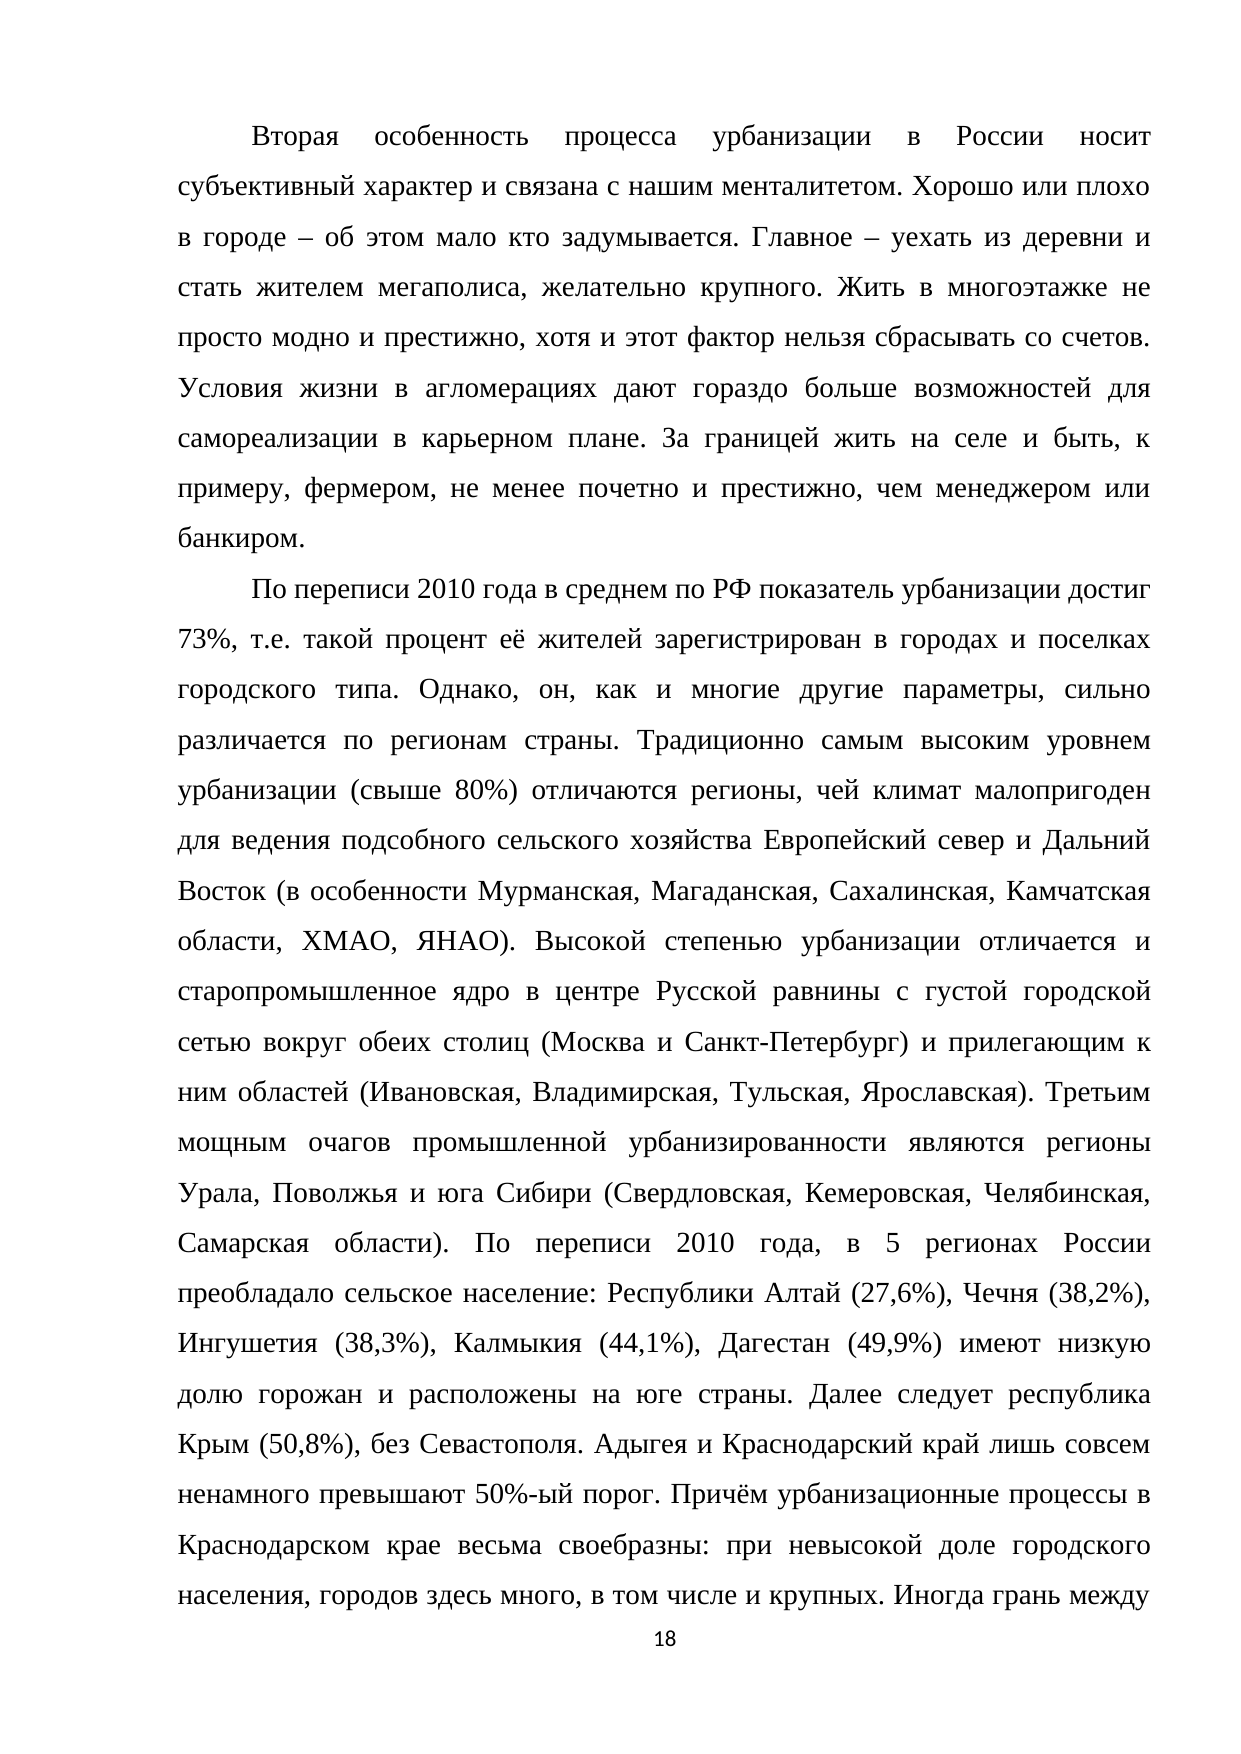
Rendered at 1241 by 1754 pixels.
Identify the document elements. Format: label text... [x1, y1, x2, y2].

text Вторая особенность процесса урбанизации в России носит субъективный характер и связана с нашим менталитетом. Хорошо или плохо в городе – об этом мало кто задумывается. Главное – уехать из деревни и стать жителем мегаполиса, желательно крупного. Жить в многоэтажке не просто модно и престижно, хотя и этот фактор нельзя сбрасывать со счетов. Условия жизни в агломерациях дают гораздо больше возможностей для самореализации в карьерном плане. За границей жить на селе и быть, к примеру, фермером, не менее почетно и престижно, чем менеджером или банкиром. [177, 118, 1152, 554]
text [177, 571, 1152, 1611]
